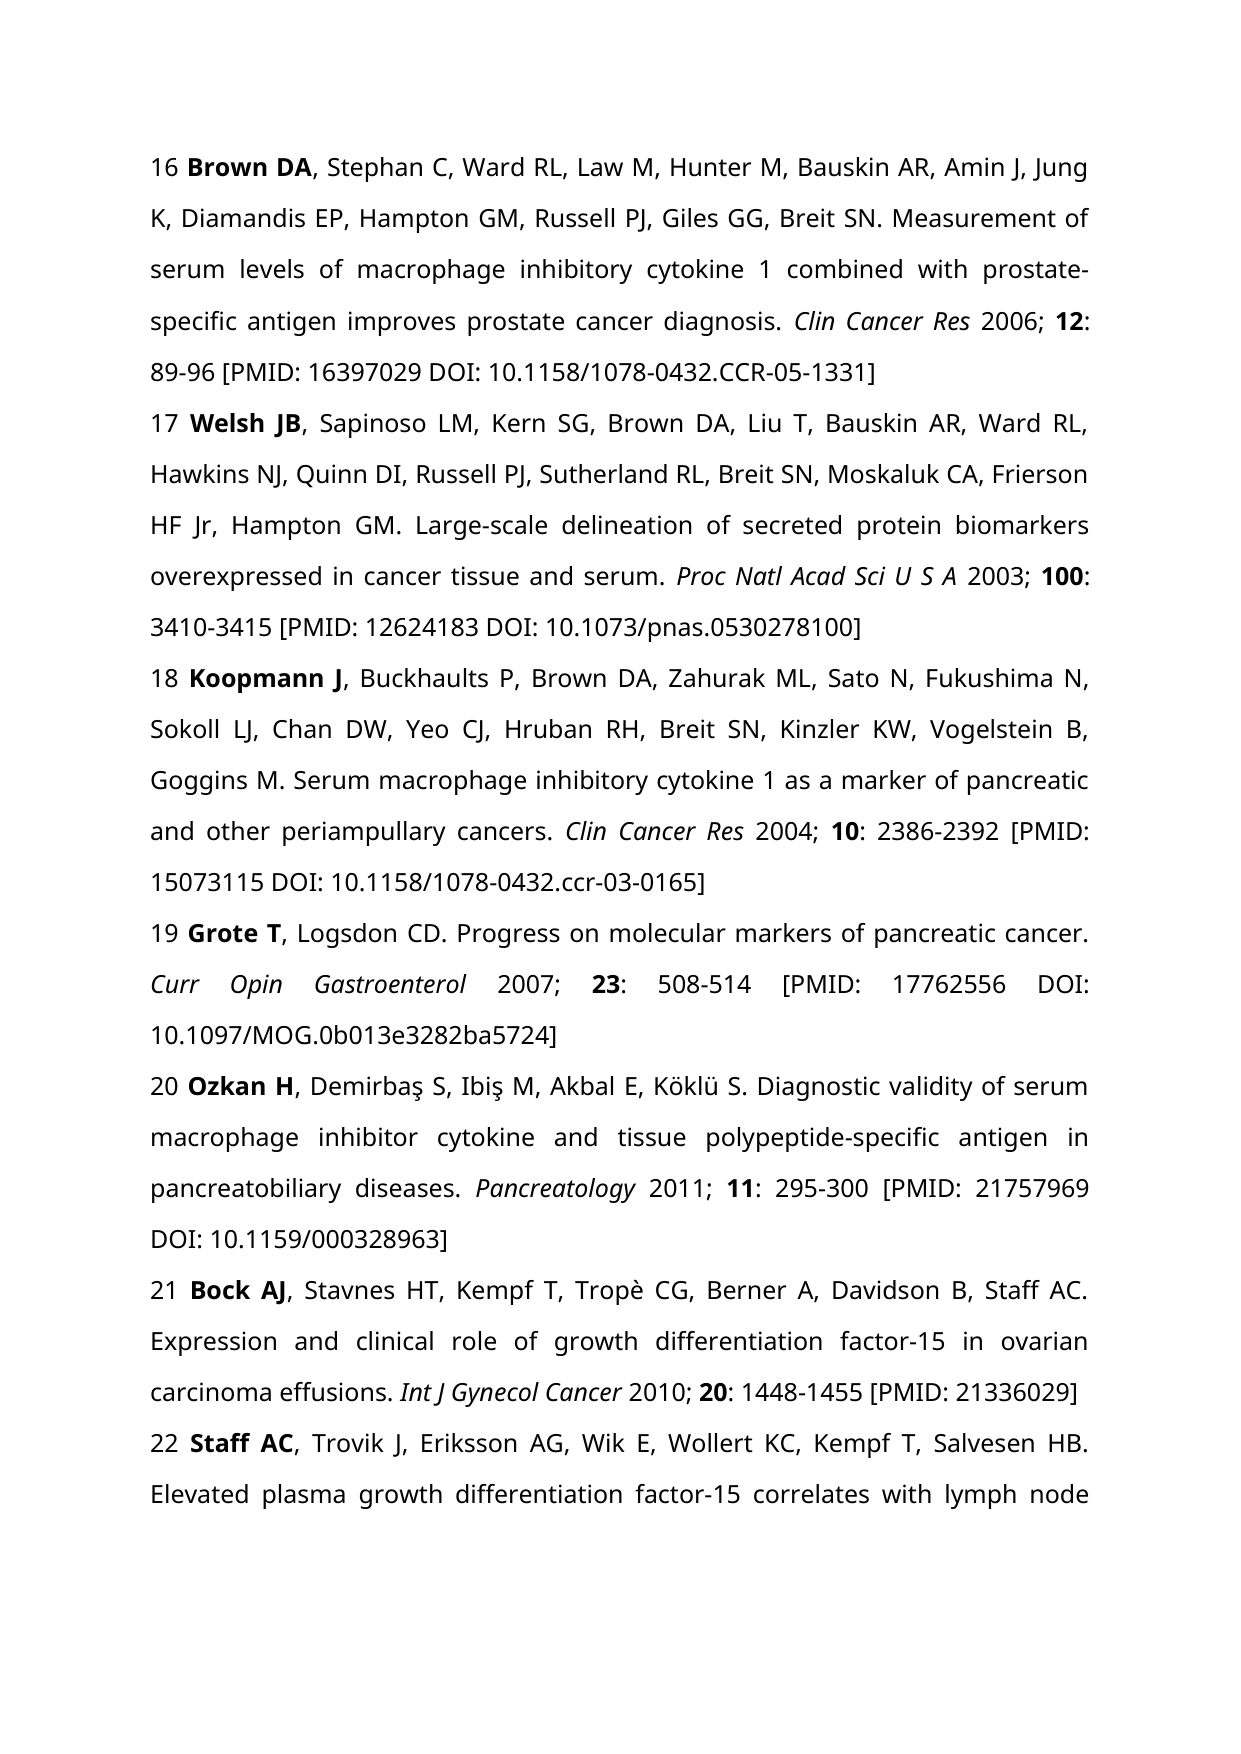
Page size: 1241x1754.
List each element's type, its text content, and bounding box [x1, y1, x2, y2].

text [150, 1426, 1090, 1511]
text 20 Ozkan H, Demirbaş S, Ibiş M, Akbal E, Köklü S. Diagnostic validity of serum macrophage inhibitor cytokine and tissue polypeptide-specific antigen in pancreatobiliary diseases. Pancreatology 2011; 11: 295-300 [PMID: 21757969 DOI: 10.1159/000328963] [150, 1069, 1090, 1256]
text 16 Brown DA, Stephan C, Ward RL, Law M, Hunter M, Bauskin AR, Amin J, Jung K, Diamandis EP, Hampton GM, Russell PJ, Giles GG, Breit SN. Measurement of serum levels of macrophage inhibitory cytokine 1 combined with prostate-specific antigen improves prostate cancer diagnosis. Clin Cancer Res 2006; 12: 89-96 [PMID: 16397029 DOI: 10.1158/1078-0432.CCR-05-1331] [150, 150, 1090, 388]
text 21 Bock AJ, Stavnes HT, Kempf T, Tropè CG, Berner A, Davidson B, Staff AC. Expression and clinical role of growth differentiation factor-15 in ovarian carcinoma effusions. Int J Gynecol Cancer 2010; 20: 1448-1455 [PMID: 21336029] [150, 1273, 1090, 1409]
text 19 Grote T, Logsdon CD. Progress on molecular markers of pancreatic cancer. Curr Opin Gastroenterol 2007; 23: 508-514 [PMID: 17762556 DOI: 10.1097/MOG.0b013e3282ba5724] [150, 916, 1090, 1052]
text 17 Welsh JB, Sapinoso LM, Kern SG, Brown DA, Liu T, Bauskin AR, Ward RL, Hawkins NJ, Quinn DI, Russell PJ, Sutherland RL, Breit SN, Moskaluk CA, Frierson HF Jr, Hampton GM. Large-scale delineation of secreted protein biomarkers overexpressed in cancer tissue and serum. Proc Natl Acad Sci U S A 2003; 100: 3410-3415 [PMID: 12624183 DOI: 10.1073/pnas.0530278100] [150, 405, 1090, 643]
text 18 Koopmann J, Buckhaults P, Brown DA, Zahurak ML, Sato N, Fukushima N, Sokoll LJ, Chan DW, Yeo CJ, Hruban RH, Breit SN, Kinzler KW, Vogelstein B, Goggins M. Serum macrophage inhibitory cytokine 1 as a marker of pancreatic and other periampullary cancers. Clin Cancer Res 2004; 10: 2386-2392 [PMID: 15073115 DOI: 10.1158/1078-0432.ccr-03-0165] [150, 660, 1090, 899]
